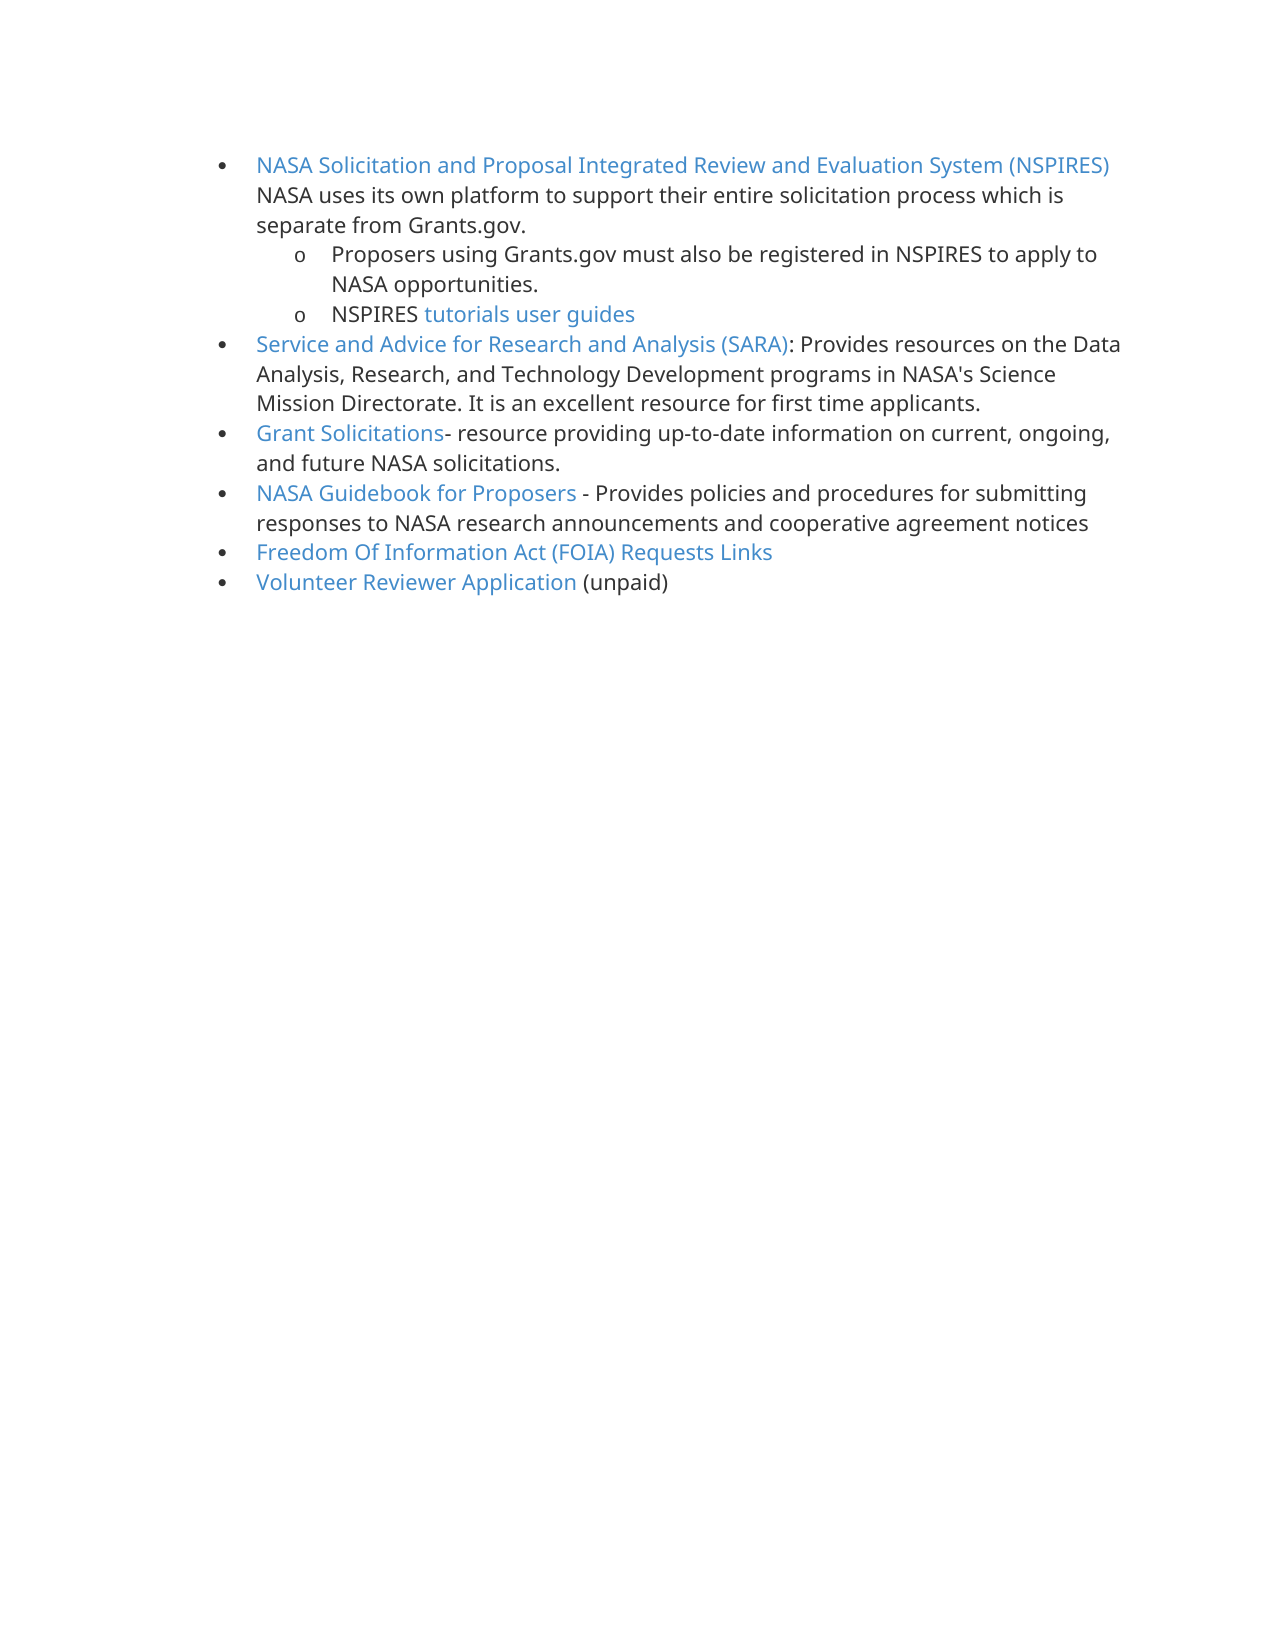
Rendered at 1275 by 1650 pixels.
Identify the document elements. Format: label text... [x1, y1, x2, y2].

list Freedom Of Information Act (FOIA) Requests Links [219, 537, 1125, 567]
list Service and Advice for Research and Analysis (SARA): Provides resources on the Data Analysis, Research, and Technology Development programs in NASA's Science Mission Directorate. It is an excellent resource for first time applicants. [219, 329, 1125, 418]
list Grant Solicitations- resource providing up-to-date information on current, ongoing, and future NASA solicitations. [219, 418, 1125, 478]
list NASA Guidebook for Proposers - Provides policies and procedures for submitting responses to NASA research announcements and cooperative agreement notices [219, 478, 1125, 537]
list Volunteer Reviewer Application (unpaid) [219, 567, 1125, 597]
list NASA Solicitation and Proposal Integrated Review and Evaluation System (NSPIRES) NASA uses its own platform to support their entire solicitation process which is separate from Grants.gov. [219, 150, 1125, 239]
list Proposers using Grants.gov must also be registered in NSPIRES to apply to NASA opportunities. [294, 239, 1125, 299]
list NSPIRES tutorials user guides [294, 299, 1125, 329]
